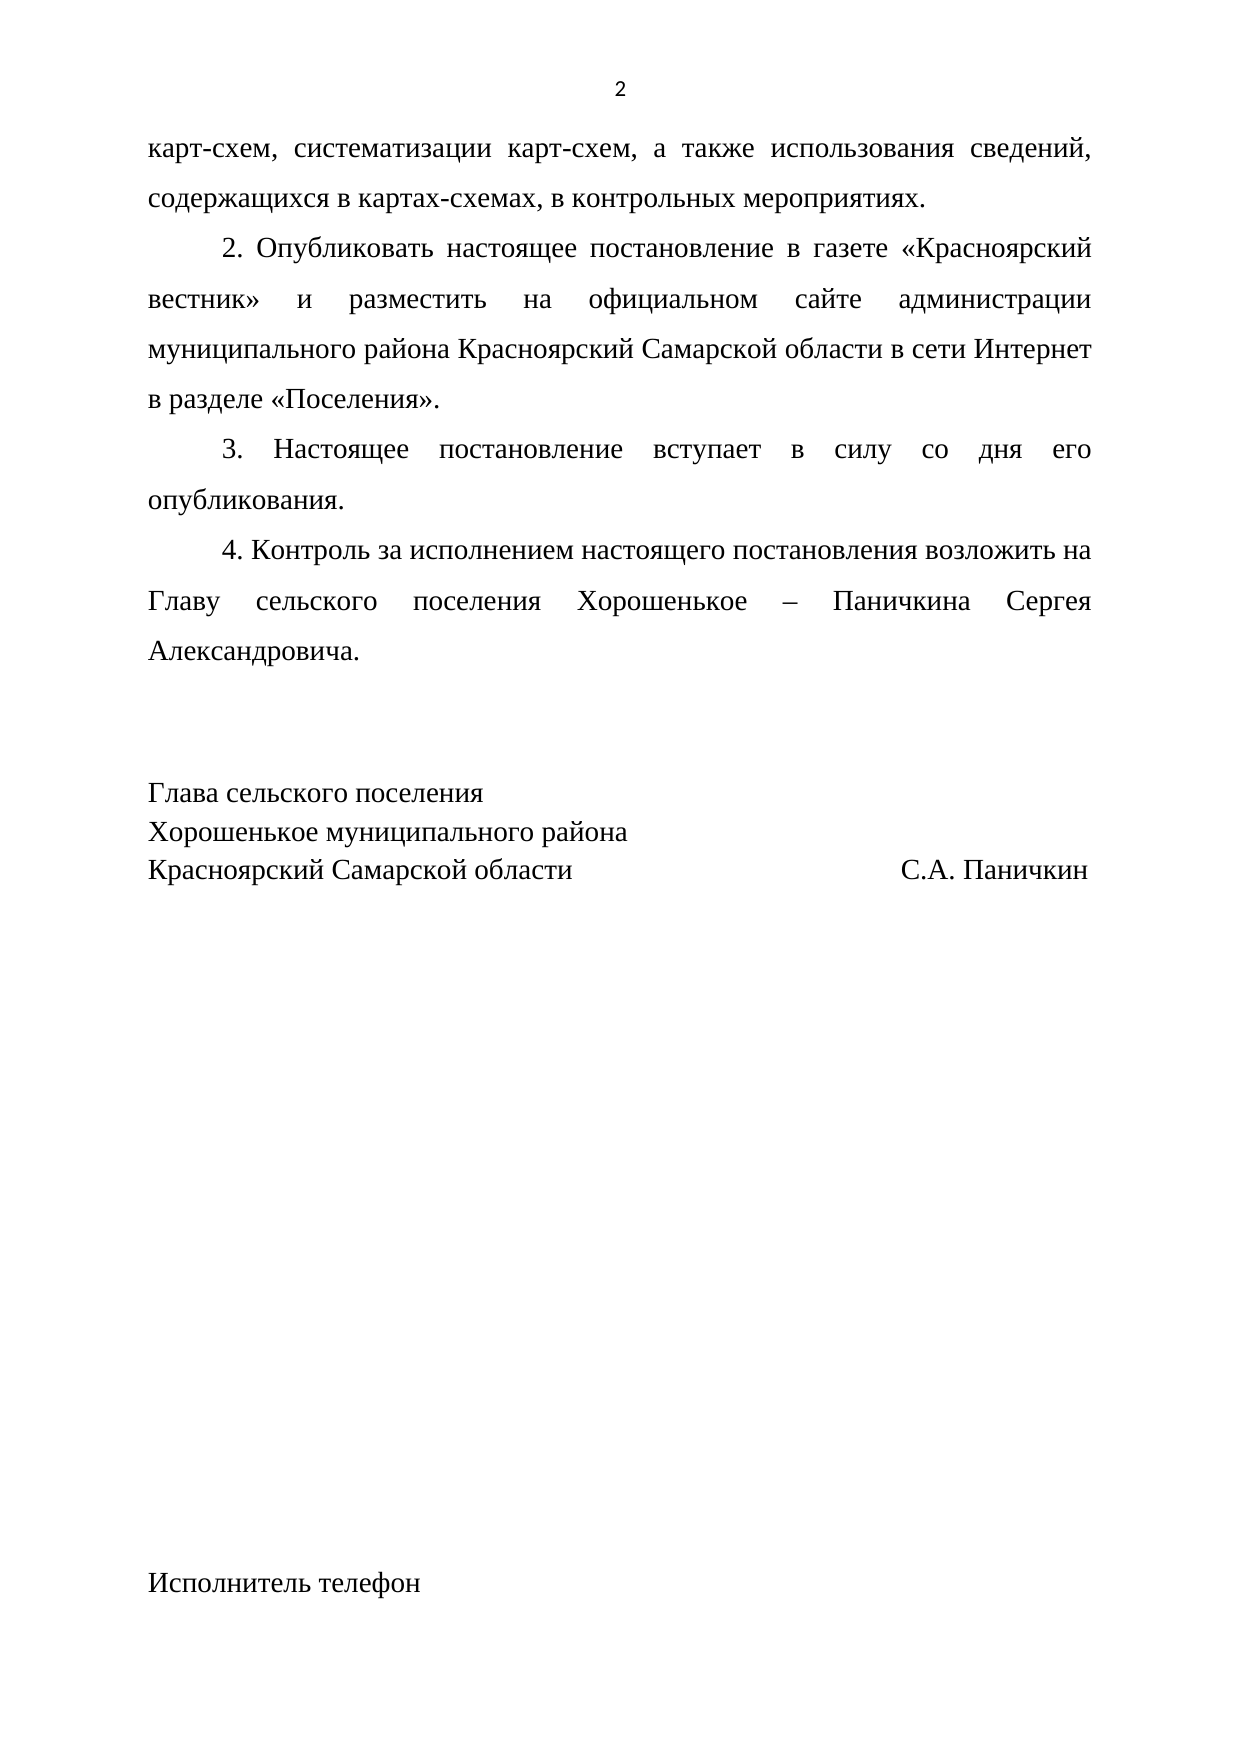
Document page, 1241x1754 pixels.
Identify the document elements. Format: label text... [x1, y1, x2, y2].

text 2. Опубликовать настоящее постановление в газете «Красноярский вестник» и разместить на официальном сайте администрации муниципального района Красноярский Самарской области в сети Интернет в разделе «Поселения». [148, 230, 1092, 415]
text Хорошенькое муниципального района [148, 814, 1092, 847]
text Исполнитель телефон [148, 1565, 1092, 1598]
text 3. Настоящее постановление вступает в силу со дня его опубликования. [148, 432, 1092, 516]
text Глава сельского поселения [148, 775, 1092, 809]
text 4. Контроль за исполнением настоящего постановления возложить на Главу сельского поселения Хорошенькое – Паничкина Сергея Александровича. [148, 532, 1092, 666]
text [148, 130, 1092, 214]
text Красноярский Самарской области С.А. Паничкин [148, 852, 1092, 886]
